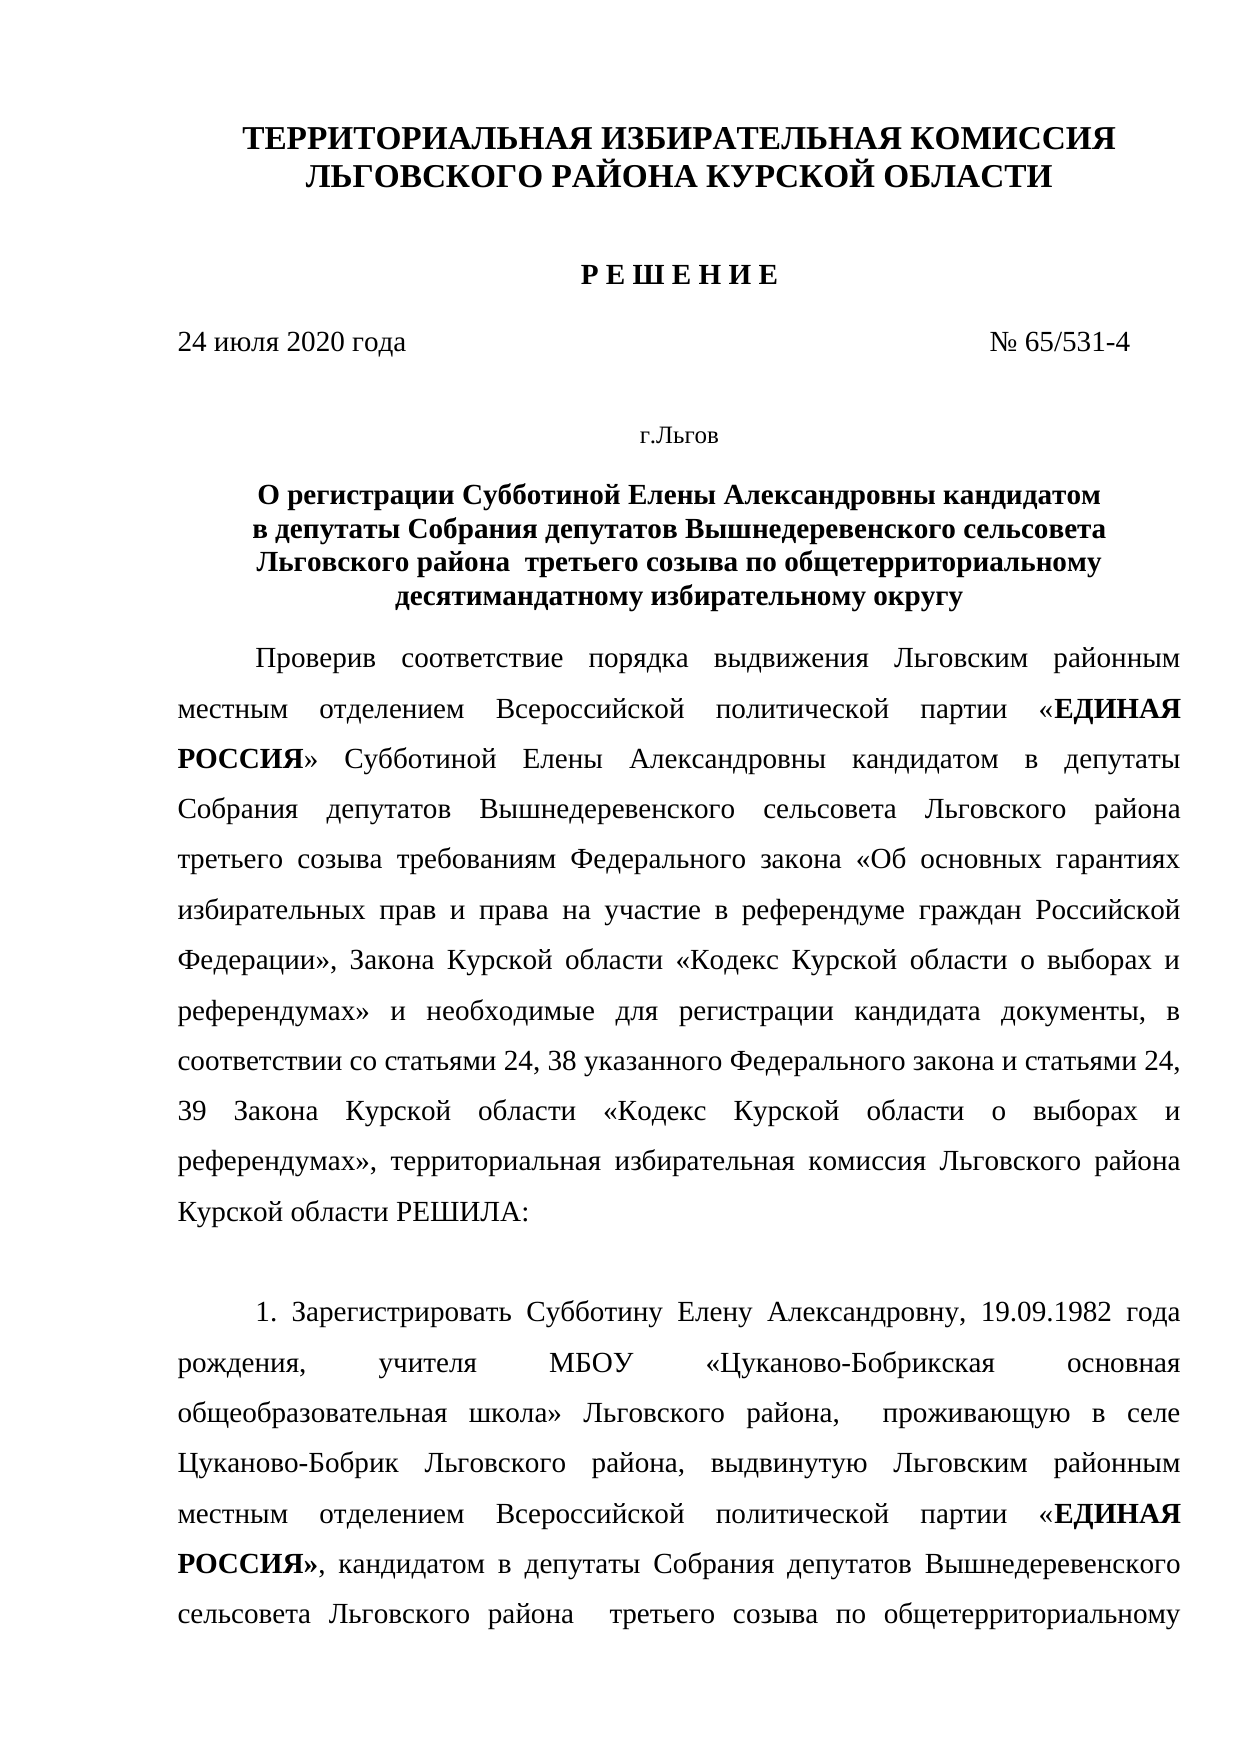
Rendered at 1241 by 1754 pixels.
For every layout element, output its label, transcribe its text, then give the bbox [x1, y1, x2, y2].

text 24 июля 2020 года № 65/531-4 [177, 324, 1181, 358]
text в депутаты Собрания депутатов Вышнедеревенского сельсовета Льговского района третьего созыва по общетерриториальному десятимандатному избирательному округу [177, 511, 1181, 612]
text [177, 1294, 1181, 1630]
subtitle г.Льгов [177, 420, 1181, 449]
text Проверив соответствие порядка выдвижения Льговским районным местным отделением Всероссийской политической партии «ЕДИНАЯ РОССИЯ» Субботиной Елены Александровны кандидатом в депутаты Собрания депутатов Вышнедеревенского сельсовета Льговского района третьего созыва требованиям Федерального закона «Об основных гарантиях избирательных прав и права на участие в референдуме граждан Российской Федерации», Закона Курской области «Кодекс Курской области о выборах и референдумах» и необходимые для регистрации кандидата документы, в соответствии со статьями 24, 38 указанного Федерального закона и статьями 24, 39 Закона Курской области «Кодекс Курской области о выборах и референдумах», территориальная избирательная комиссия Льговского района Курской области РЕШИЛА: [177, 640, 1181, 1227]
text ТЕРРИТОРИАЛЬНАЯ ИЗБИРАТЕЛЬНАЯ КОМИССИЯ [177, 118, 1181, 156]
subtitle Р Е Ш Е Н И Е [177, 257, 1181, 291]
subtitle О регистрации Субботиной Елены Александровны кандидатом [177, 477, 1181, 511]
text ЛЬГОВСКОГО РАЙОНА КУРСКОЙ ОБЛАСТИ [177, 156, 1181, 195]
